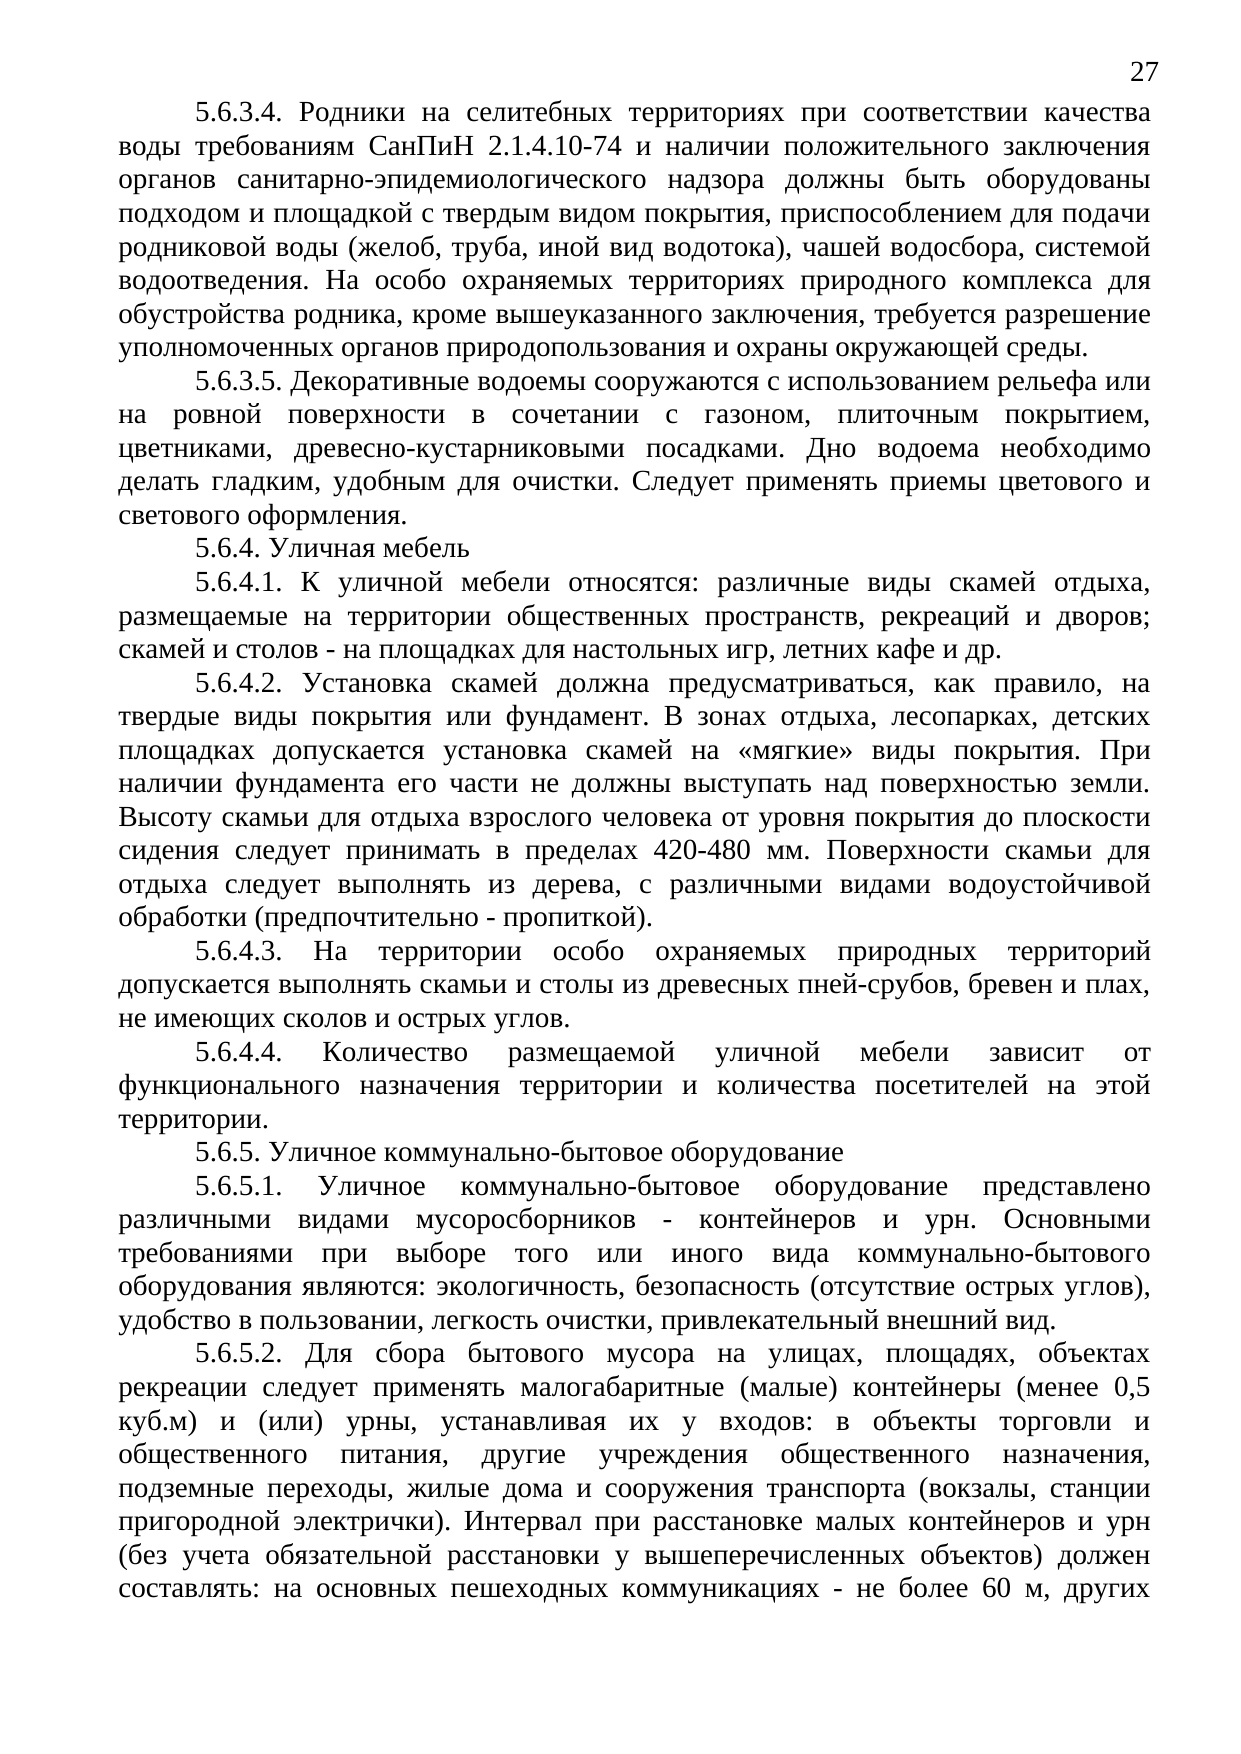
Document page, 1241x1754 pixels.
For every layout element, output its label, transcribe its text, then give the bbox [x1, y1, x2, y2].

text 5.6.3.4. Родники на селитебных территориях при соответствии качества воды требованиям СанПиН 2.1.4.10-74 и наличии положительного заключения органов санитарно-эпидемиологического надзора должны быть оборудованы подходом и площадкой с твердым видом покрытия, приспособлением для подачи родниковой воды (желоб, труба, иной вид водотока), чашей водосбора, системой водоотведения. На особо охраняемых территориях природного комплекса для обустройства родника, кроме вышеуказанного заключения, требуется разрешение уполномоченных органов природопользования и охраны окружающей среды. [118, 94, 1152, 363]
text 5.6.3.5. Декоративные водоемы сооружаются с использованием рельефа или на ровной поверхности в сочетании с газоном, плиточным покрытием, цветниками, древесно-кустарниковыми посадками. Дно водоема необходимо делать гладким, удобным для очистки. Следует применять приемы цветового и светового оформления. [118, 363, 1152, 531]
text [118, 1336, 1152, 1604]
text 5.6.5. Уличное коммунально-бытовое оборудование [118, 1134, 1152, 1168]
text 5.6.4.3. На территории особо охраняемых природных территорий допускается выполнять скамьи и столы из древесных пней-срубов, бревен и плах, не имеющих сколов и острых углов. [118, 933, 1152, 1034]
text 5.6.5.1. Уличное коммунально-бытовое оборудование представлено различными видами мусоросборников - контейнеров и урн. Основными требованиями при выборе того или иного вида коммунально-бытового оборудования являются: экологичность, безопасность (отсутствие острых углов), удобство в пользовании, легкость очистки, привлекательный внешний вид. [118, 1168, 1152, 1336]
text 5.6.4. Уличная мебель [118, 531, 1152, 564]
text 5.6.4.2. Установка скамей должна предусматриваться, как правило, на твердые виды покрытия или фундамент. В зонах отдыха, лесопарках, детских площадках допускается установка скамей на «мягкие» виды покрытия. При наличии фундамента его части не должны выступать над поверхностью земли. Высоту скамьи для отдыха взрослого человека от уровня покрытия до плоскости сидения следует принимать в пределах 420-. Поверхности скамьи для отдыха следует выполнять из дерева, с различными видами водоустойчивой обработки (предпочтительно - пропиткой). [118, 665, 1152, 933]
text 5.6.4.1. К уличной мебели относятся: различные виды скамей отдыха, размещаемые на территории общественных пространств, рекреаций и дворов; скамей и столов - на площадках для настольных игр, летних кафе и др. [118, 564, 1152, 665]
text 5.6.4.4. Количество размещаемой уличной мебели зависит от функционального назначения территории и количества посетителей на этой территории. [118, 1034, 1152, 1134]
